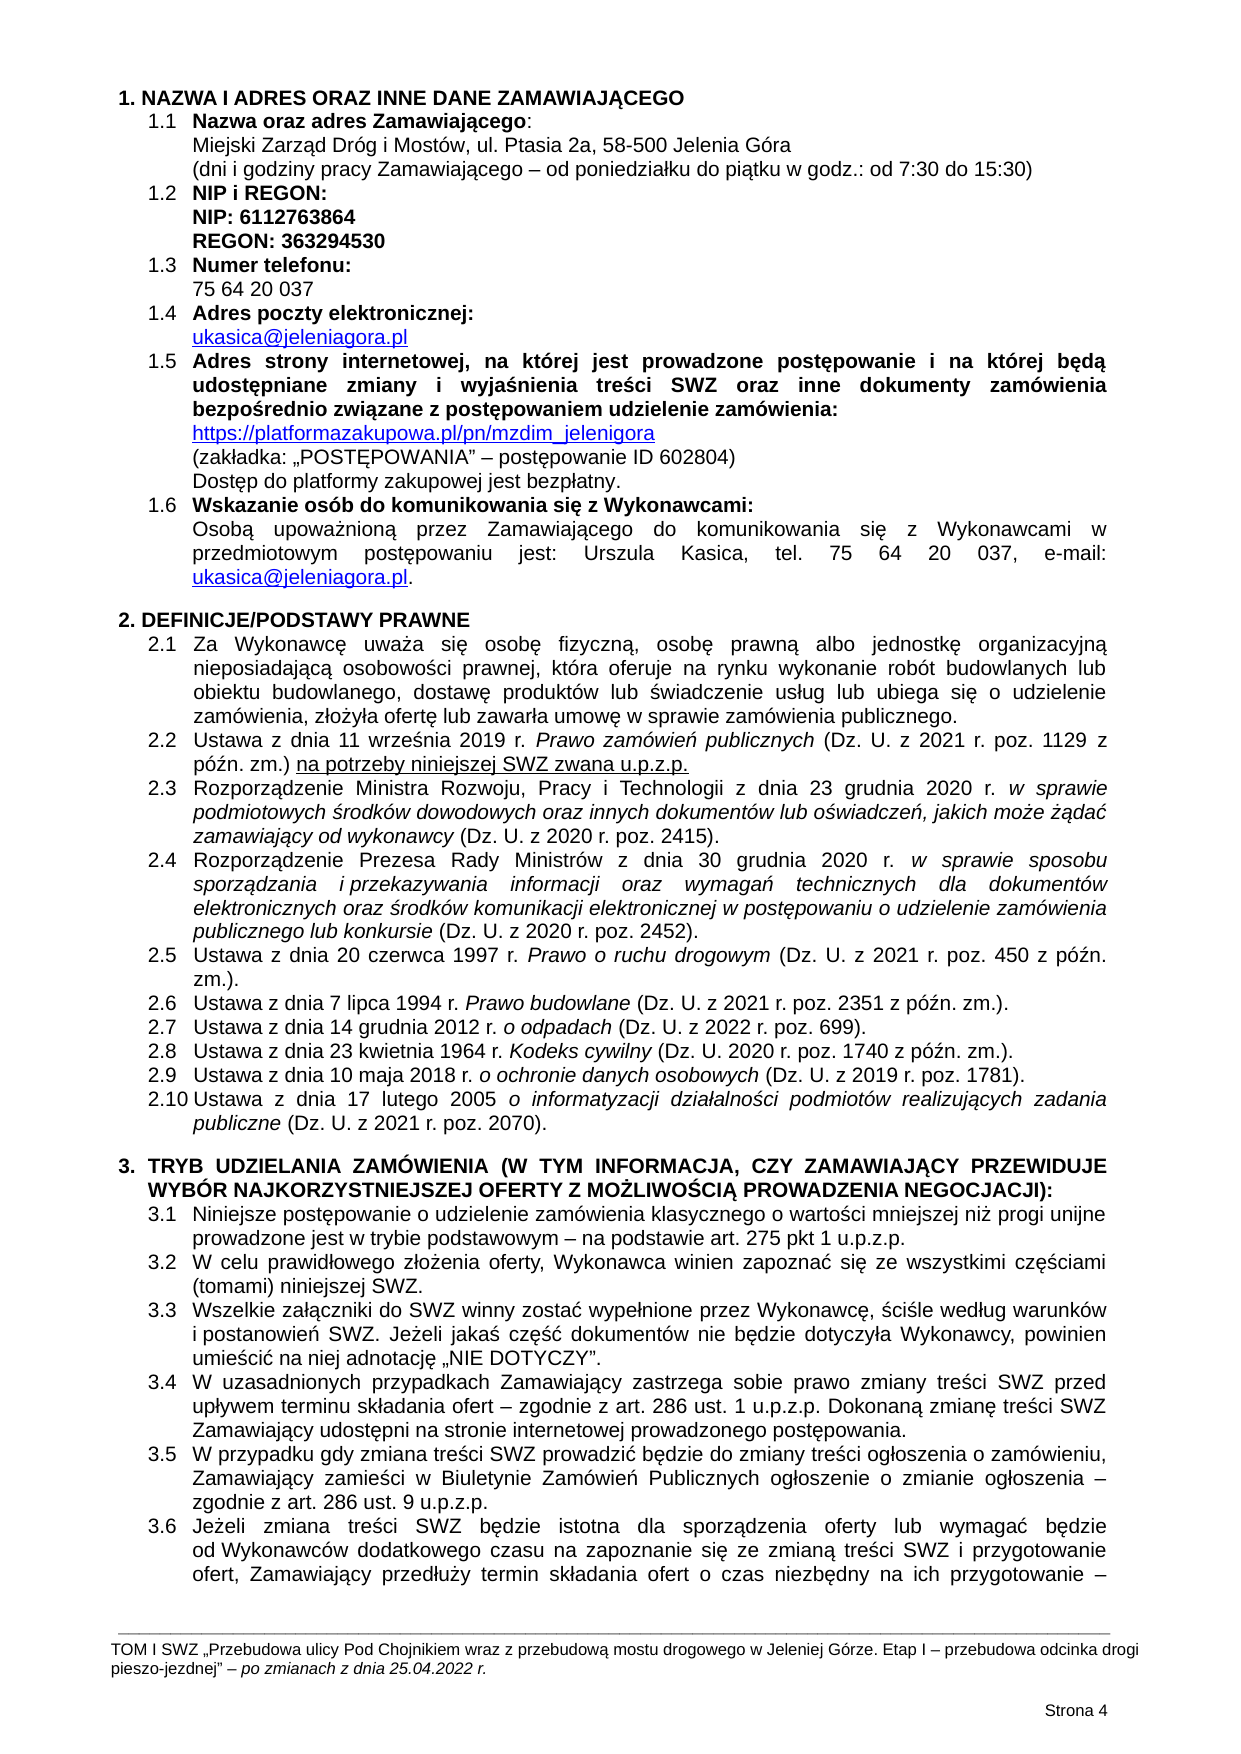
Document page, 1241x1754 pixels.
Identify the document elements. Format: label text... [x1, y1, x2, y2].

list Nazwa oraz adres Zamawiającego: [148, 109, 1107, 133]
text https://platformazakupowa.pl/pn/mzdim_jelenigora [192, 421, 1107, 445]
text Miejski Zarząd Dróg i Mostów, ul. Ptasia 2a, 58-500 Jelenia Góra [192, 133, 1107, 157]
list Ustawa z dnia 10 maja 2018 r. o ochronie danych osobowych (Dz. U. z 2019 r. poz. 1781). [148, 1063, 1107, 1087]
list Za Wykonawcę uważa się osobę fizyczną, osobę prawną albo jednostkę organizacyjną nieposiadającą osobowości prawnej, która oferuje na rynku wykonanie robót budowlanych lub obiektu budowlanego, dostawę produktów lub świadczenie usług lub ubiega się o udzielenie zamówienia, złożyła ofertę lub zawarła umowę w sprawie zamówienia publicznego. [148, 632, 1107, 728]
list Ustawa z dnia 20 czerwca 1997 r. Prawo o ruchu drogowym (Dz. U. z 2021 r. poz. 450 z późn. zm.). [148, 943, 1107, 991]
list Wszelkie załączniki do SWZ winny zostać wypełnione przez Wykonawcę, ściśle według warunków i postanowień SWZ. Jeżeli jakaś część dokumentów nie będzie dotyczyła Wykonawcy, powinien umieścić na niej adnotację „NIE DOTYCZY”. [148, 1298, 1107, 1370]
list Ustawa z dnia 23 kwietnia 1964 r. Kodeks cywilny (Dz. U. 2020 r. poz. 1740 z późn. zm.). [148, 1039, 1107, 1063]
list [148, 1513, 1107, 1585]
text 75 64 20 037 [177, 277, 1107, 301]
list Rozporządzenie Ministra Rozwoju, Pracy i Technologii z dnia 23 grudnia 2020 r. w sprawie podmiotowych środków dowodowych oraz innych dokumentów lub oświadczeń, jakich może żądać zamawiający od wykonawcy (Dz. U. z 2020 r. poz. 2415). [148, 776, 1107, 847]
list NIP i REGON: [148, 181, 1107, 205]
list Ustawa z dnia 7 lipca 1994 r. Prawo budowlane (Dz. U. z 2021 r. poz. 2351 z późn. zm.). [148, 991, 1107, 1015]
list Adres strony internetowej, na której jest prowadzone postępowanie i na której będą udostępniane zmiany i wyjaśnienia treści SWZ oraz inne dokumenty zamówienia bezpośrednio związane z postępowaniem udzielenie zamówienia: [148, 349, 1107, 421]
subtitle 2. DEFINICJE/PODSTAWY PRAWNE [118, 608, 1107, 632]
list W uzasadnionych przypadkach Zamawiający zastrzega sobie prawo zmiany treści SWZ przed upływem terminu składania ofert – zgodnie z art. 286 ust. 1 u.p.z.p. Dokonaną zmianę treści SWZ Zamawiający udostępni na stronie internetowej prowadzonego postępowania. [148, 1370, 1107, 1442]
text (dni i godziny pracy Zamawiającego – od poniedziałku do piątku w godz.: od 7:30 do 15:30) [192, 157, 1107, 181]
list Niniejsze postępowanie o udzielenie zamówienia klasycznego o wartości mniejszej niż progi unijne prowadzone jest w trybie podstawowym – na podstawie art. 275 pkt 1 u.p.z.p. [148, 1202, 1107, 1250]
list Ustawa z dnia 17 lutego 2005 o informatyzacji działalności podmiotów realizujących zadania publiczne (Dz. U. z 2021 r. poz. 2070). [148, 1087, 1107, 1135]
list Ustawa z dnia 11 września 2019 r. Prawo zamówień publicznych (Dz. U. z 2021 r. poz. 1129 z późn. zm.) na potrzeby niniejszej SWZ zwana u.p.z.p. [148, 728, 1107, 776]
text REGON: 363294530 [192, 229, 1107, 253]
text ukasica@jeleniagora.pl [177, 325, 1107, 349]
subtitle 1. NAZWA I ADRES ORAZ INNE DANE ZAMAWIAJĄCEGO [118, 85, 1107, 109]
list Wskazanie osób do komunikowania się z Wykonawcami: [148, 493, 1107, 517]
list Adres poczty elektronicznej: [148, 301, 1107, 325]
list W celu prawidłowego złożenia oferty, Wykonawca winien zapoznać się ze wszystkimi częściami (tomami) niniejszej SWZ. [148, 1250, 1107, 1298]
text Dostęp do platformy zakupowej jest bezpłatny. [192, 469, 1107, 493]
list Ustawa z dnia 14 grudnia 2012 r. o odpadach (Dz. U. z 2022 r. poz. 699). [148, 1015, 1107, 1039]
text Osobą upoważnioną przez Zamawiającego do komunikowania się z Wykonawcami w przedmiotowym postępowaniu jest: Urszula Kasica, tel. 75 64 20 037, e-mail: ukasica@jeleniagora.pl. [192, 517, 1107, 589]
list W przypadku gdy zmiana treści SWZ prowadzić będzie do zmiany treści ogłoszenia o zamówieniu, Zamawiający zamieści w Biuletynie Zamówień Publicznych ogłoszenie o zmianie ogłoszenia – zgodnie z art. 286 ust. 9 u.p.z.p. [148, 1442, 1107, 1513]
text NIP: 6112763864 [192, 205, 1107, 229]
subtitle 3. TRYB UDZIELANIA ZAMÓWIENIA (W TYM INFORMACJA, CZY ZAMAWIAJĄCY PRZEWIDUJE WYBÓR NAJKORZYSTNIEJSZEJ OFERTY Z MOŻLIWOŚCIĄ PROWADZENIA NEGOCJACJI): [118, 1154, 1107, 1202]
list Numer telefonu: [148, 253, 1107, 277]
text (zakładka: „POSTĘPOWANIA” – postępowanie ID 602804) [192, 445, 1107, 469]
list Rozporządzenie Prezesa Rady Ministrów z dnia 30 grudnia 2020 r. w sprawie sposobu sporządzania i przekazywania informacji oraz wymagań technicznych dla dokumentów elektronicznych oraz środków komunikacji elektronicznej w postępowaniu o udzielenie zamówienia publicznego lub konkursie (Dz. U. z 2020 r. poz. 2452). [148, 847, 1107, 943]
